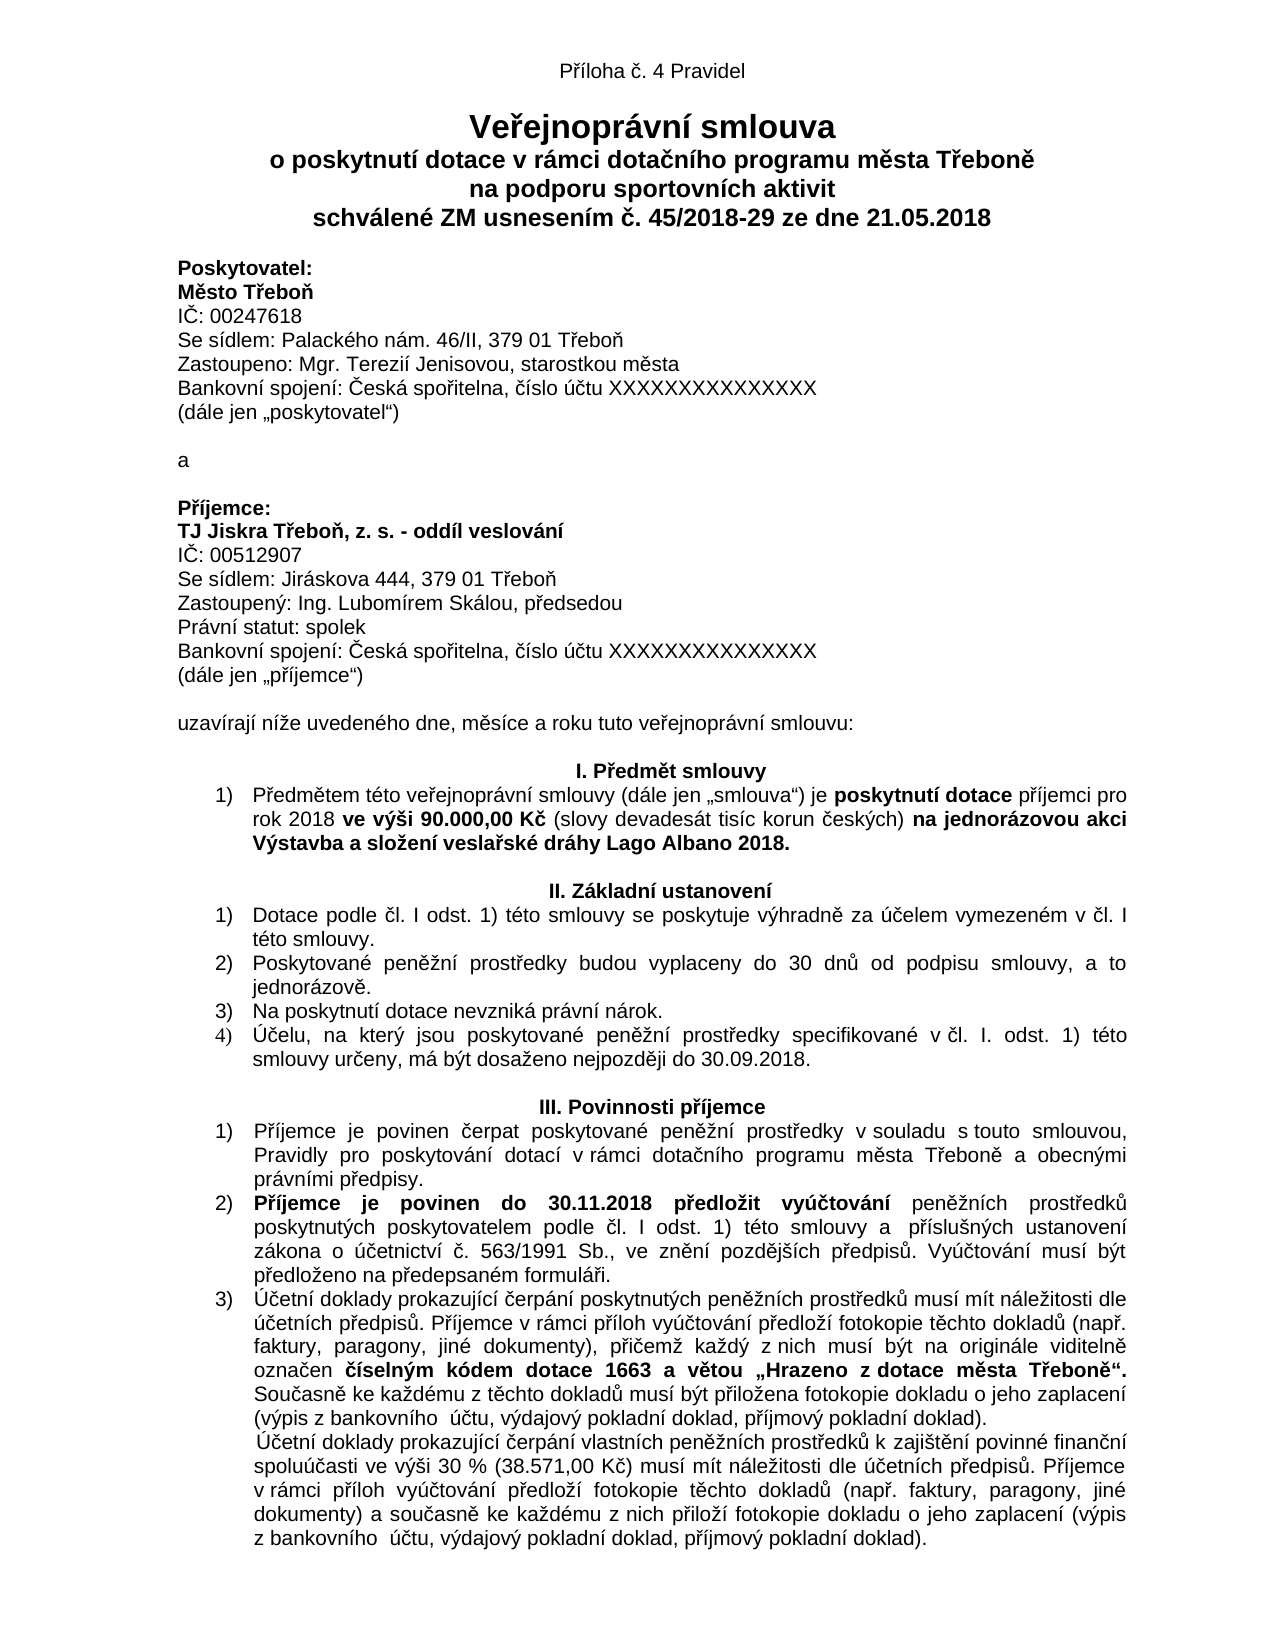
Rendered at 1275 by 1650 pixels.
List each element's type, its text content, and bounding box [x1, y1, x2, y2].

text schválené ZM usnesením č. 45/2018-29 ze dne 21.05.2018 [177, 203, 1127, 232]
text 2) Příjemce je povinen do 30.11.2018 předložit vyúčtování peněžních prostředků poskytnutých poskytovatelem podle čl. I odst. 1) této smlouvy a příslušných ustanovení zákona o účetnictví č. 563/1991 Sb., ve znění pozdějších předpisů. Vyúčtování musí být předloženo na předepsaném formuláři. [215, 1191, 1127, 1286]
text Se sídlem: Palackého nám. 46/II, 379 01 Třeboň [177, 328, 1127, 352]
text IČ: 00512907 [177, 543, 1127, 567]
text Právní statut: spolek [177, 615, 1127, 639]
text Bankovní spojení: Česká spořitelna, číslo účtu XXXXXXXXXXXXXXX [177, 376, 1127, 399]
text uzavírají níže uvedeného dne, měsíce a roku tuto veřejnoprávní smlouvu: [177, 711, 1127, 735]
text (dále jen „poskytovatel“) [177, 399, 1127, 423]
text Příloha č. 4 Pravidel [177, 59, 1127, 83]
text Účetní doklady prokazující čerpání vlastních peněžních prostředků k zajištění povinné finanční spoluúčasti ve výši 30 % (38.571,00 Kč) musí mít náležitosti dle účetních předpisů. Příjemce v rámci příloh vyúčtování předloží fotokopie těchto dokladů (např. faktury, paragony, jiné dokumenty) a současně ke každému z nich přiloží fotokopie dokladu o jeho zaplacení (výpis z bankovního účtu, výdajový pokladní doklad, příjmový pokladní doklad). [215, 1430, 1127, 1550]
text II. Základní ustanovení [177, 879, 1127, 903]
text o poskytnutí dotace v rámci dotačního programu města Třeboně [513, 145, 1127, 174]
text Bankovní spojení: Česká spořitelna, číslo účtu XXXXXXXXXXXXXXX [177, 639, 1127, 663]
text I. Předmět smlouvy [215, 759, 1127, 783]
text 3) Účetní doklady prokazující čerpání poskytnutých peněžních prostředků musí mít náležitosti dle účetních předpisů. Příjemce v rámci příloh vyúčtování předloží fotokopie těchto dokladů (např. faktury, paragony, jiné dokumenty), přičemž každý z nich musí být na originále viditelně označen číselným kódem dotace 1663 a větou „Hrazeno z dotace města Třeboně“. Současně ke každému z těchto dokladů musí být přiložena fotokopie dokladu o jeho zaplacení (výpis z bankovního účtu, výdajový pokladní doklad, příjmový pokladní doklad). [215, 1286, 1127, 1430]
text (dále jen „příjemce“) [177, 663, 1127, 687]
text Poskytovatel: [177, 256, 1127, 280]
list Poskytované peněžní prostředky budou vyplaceny do 30 dnů od podpisu smlouvy, a to jednorázově. [215, 951, 1127, 999]
list Na poskytnutí dotace nevzniká právní nárok. [215, 999, 1127, 1023]
text 1) Předmětem této veřejnoprávní smlouvy (dále jen „smlouva“) je poskytnutí dotace příjemci pro rok 2018 ve výši 90.000,00 Kč (slovy devadesát tisíc korun českých) na jednorázovou akci Výstavba a složení veslařské dráhy Lago Albano 2018. [215, 783, 1127, 855]
text Se sídlem: Jiráskova 444, 379 01 Třeboň [177, 567, 1127, 591]
text Zastoupený: Ing. Lubomírem Skálou, předsedou [177, 591, 1127, 615]
text o poskytnutí dotace v rámci dotačního programu města Třeboně [177, 145, 425, 174]
text a [177, 447, 1127, 471]
subtitle III. Povinnosti příjemce [177, 1095, 1127, 1119]
text na podporu sportovních aktivit [177, 174, 1127, 203]
text Příjemce: [177, 495, 1127, 519]
text Město Třeboň [177, 280, 1127, 304]
text TJ Jiskra Třeboň, z. s. - oddíl veslování [177, 519, 1127, 543]
text Veřejnoprávní smlouva [177, 107, 1127, 145]
text Zastoupeno: Mgr. Terezií Jenisovou, starostkou města [177, 352, 1127, 376]
list Dotace podle čl. I odst. 1) této smlouvy se poskytuje výhradně za účelem vymezeném v čl. I této smlouvy. [215, 903, 1127, 951]
text IČ: 00247618 [177, 304, 1127, 328]
list Účelu, na který jsou poskytované peněžní prostředky specifikované v čl. I. odst. 1) této smlouvy určeny, má být dosaženo nejpozději do 30.09.2018. [215, 1023, 1127, 1071]
text 1) Příjemce je povinen čerpat poskytované peněžní prostředky v souladu s touto smlouvou, Pravidly pro poskytování dotací v rámci dotačního programu města Třeboně a obecnými právními předpisy. [215, 1119, 1127, 1191]
